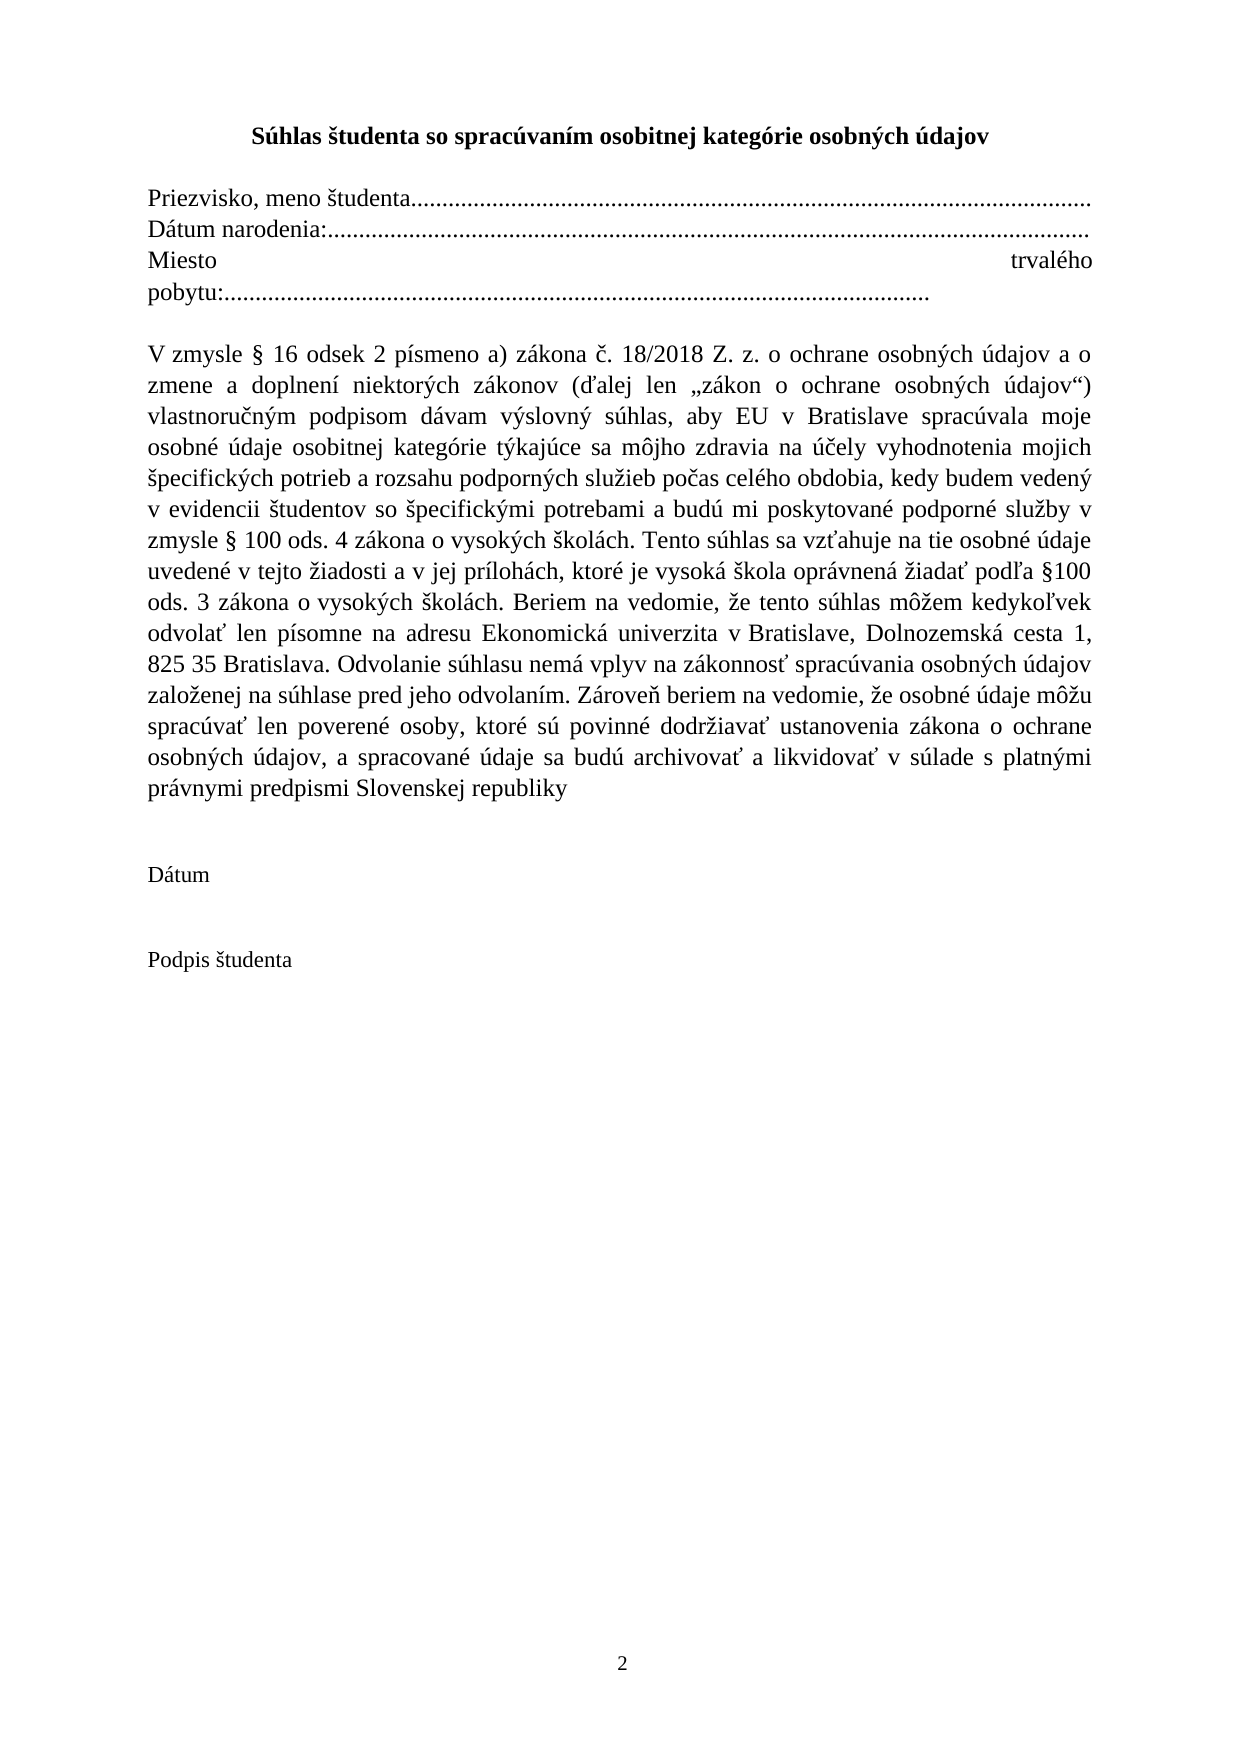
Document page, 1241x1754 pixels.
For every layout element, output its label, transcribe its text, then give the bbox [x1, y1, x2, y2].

text Dátum [147, 861, 1093, 888]
text Dátum narodenia:.......................................................................................................................... [147, 214, 1093, 243]
text V zmysle § 16 odsek 2 písmeno a) zákona č. 18/2018 Z. z. o ochrane osobných údajov a o zmene a doplnení niektorých zákonov (ďalej len „zákon o ochrane osobných údajov“) vlastnoručným podpisom dávam výslovný súhlas, aby EU v Bratislave spracúvala moje osobné údaje osobitnej kategórie týkajúce sa môjho zdravia na účely vyhodnotenia mojich špecifických potrieb a rozsahu podporných služieb počas celého obdobia, kedy budem vedený v evidencii študentov so špecifickými potrebami a budú mi poskytované podporné služby v zmysle § 100 ods. 4 zákona o vysokých školách. Tento súhlas sa vzťahuje na tie osobné údaje uvedené v tejto žiadosti a v jej prílohách, ktoré je vysoká škola oprávnená žiadať podľa §100 ods. 3 zákona o vysokých školách. Beriem na vedomie, že tento súhlas môžem kedykoľvek odvolať len písomne na adresu Ekonomická univerzita v Bratislave, Dolnozemská cesta 1, 825 35 Bratislava. Odvolanie súhlasu nemá vplyv na zákonnosť spracúvania osobných údajov založenej na súhlase pred jeho odvolaním. Zároveň beriem na vedomie, že osobné údaje môžu spracúvať len poverené osoby, ktoré sú povinné dodržiavať ustanovenia zákona o ochrane osobných údajov, a spracované údaje sa budú archivovať a likvidovať v súlade s platnými právnymi predpismi Slovenskej republiky [147, 339, 1093, 802]
text Miesto trvalého pobytu:................................................................................................................. [147, 246, 1093, 305]
text Podpis študenta [147, 947, 1093, 973]
text Súhlas študenta so spracúvaním osobitnej kategórie osobných údajov [147, 121, 1093, 150]
text Priezvisko, meno študenta............................................................................................................. [147, 183, 1093, 212]
